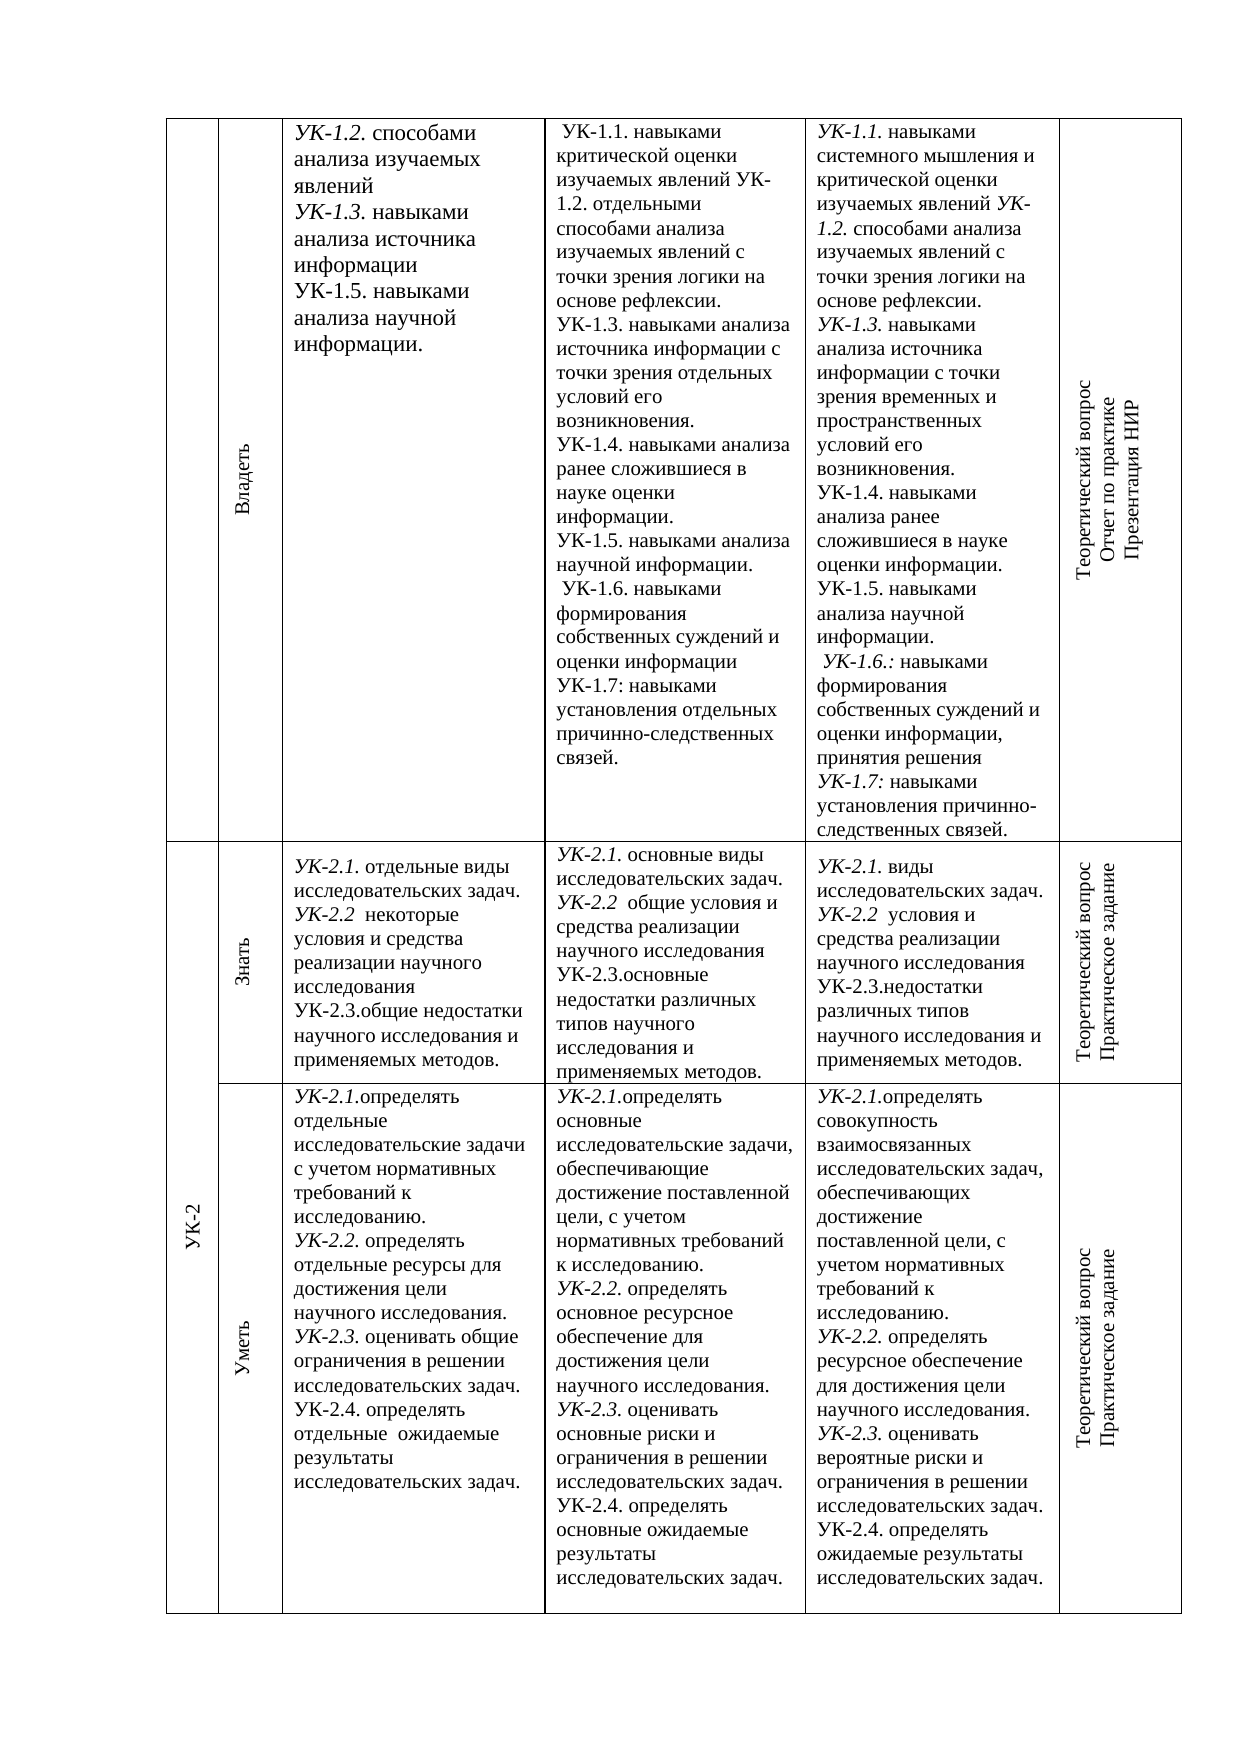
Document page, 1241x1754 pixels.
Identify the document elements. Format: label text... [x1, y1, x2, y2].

table_cell УК-2.1.определять отдельные исследовательские задачи с учетом нормативных требований к исследованию. УК-2.2. определять отдельные ресурсы для достижения цели научного исследования. УК-2.3. оценивать общие ограничения в решении исследовательских задач. УК-2.4. определять отдельные ожидаемые результаты исследовательских задач. [283, 1084, 544, 1613]
table_cell УК-1.2. способами анализа изучаемых явлений УК-1.3. навыками анализа источника информации УК-1.5. навыками анализа научной информации. [283, 119, 544, 841]
table_cell Знать [219, 842, 282, 1083]
table_cell УК-2.1. основные виды исследовательских задач. УК-2.2 общие условия и средства реализации научного исследования УК-2.3.основные недостатки различных типов научного исследования и применяемых методов. [546, 842, 805, 1083]
table_cell Теоретический вопрос Практическое задание [1060, 842, 1181, 1083]
table_cell УК-2.1. виды исследовательских задач. УК-2.2 условия и средства реализации научного исследования УК-2.3.недостатки различных типов научного исследования и применяемых методов. [806, 842, 1059, 1083]
table_cell УК-1.1. навыками критической оценки изучаемых явлений УК-1.2. отдельными способами анализа изучаемых явлений с точки зрения логики на основе рефлексии. УК-1.3. навыками анализа источника информации с точки зрения отдельных условий его возникновения. УК-1.4. навыками анализа ранее сложившиеся в науке оценки информации. УК-1.5. навыками анализа научной информации. УК-1.6. навыками формирования собственных суждений и оценки информации УК-1.7: навыками установления отдельных причинно-следственных связей. [546, 119, 805, 841]
table_cell Теоретический вопрос Отчет по практике Презентация НИР [1060, 119, 1181, 841]
table_cell УК-2.1.определять совокупность взаимосвязанных исследовательских задач, обеспечивающих достижение поставленной цели, с учетом нормативных требований к исследованию. УК-2.2. определять ресурсное обеспечение для достижения цели научного исследования. УК-2.3. оценивать вероятные риски и ограничения в решении исследовательских задач. УК-2.4. определять ожидаемые результаты исследовательских задач. [806, 1084, 1059, 1613]
table_cell УК-1.1. навыками системного мышления и критической оценки изучаемых явлений УК-1.2. способами анализа изучаемых явлений с точки зрения логики на основе рефлексии. УК-1.3. навыками анализа источника информации с точки зрения временных и пространственных условий его возникновения. УК-1.4. навыками анализа ранее сложившиеся в науке оценки информации. УК-1.5. навыками анализа научной информации. УК-1.6.: навыками формирования собственных суждений и оценки информации, принятия решения УК-1.7: навыками установления причинно-следственных связей. [806, 119, 1059, 841]
table_cell УК-2 [167, 842, 218, 1613]
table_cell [1060, 1084, 1181, 1613]
table_cell УК-2.1. отдельные виды исследовательских задач. УК-2.2 некоторые условия и средства реализации научного исследования УК-2.3.общие недостатки научного исследования и применяемых методов. [283, 842, 544, 1083]
table_cell УК-2.1.определять основные исследовательские задачи, обеспечивающие достижение поставленной цели, с учетом нормативных требований к исследованию. УК-2.2. определять основное ресурсное обеспечение для достижения цели научного исследования. УК-2.3. оценивать основные риски и ограничения в решении исследовательских задач. УК-2.4. определять основные ожидаемые результаты исследовательских задач. [546, 1084, 805, 1613]
table_cell Уметь [219, 1084, 282, 1613]
table_cell Владеть [219, 119, 282, 841]
